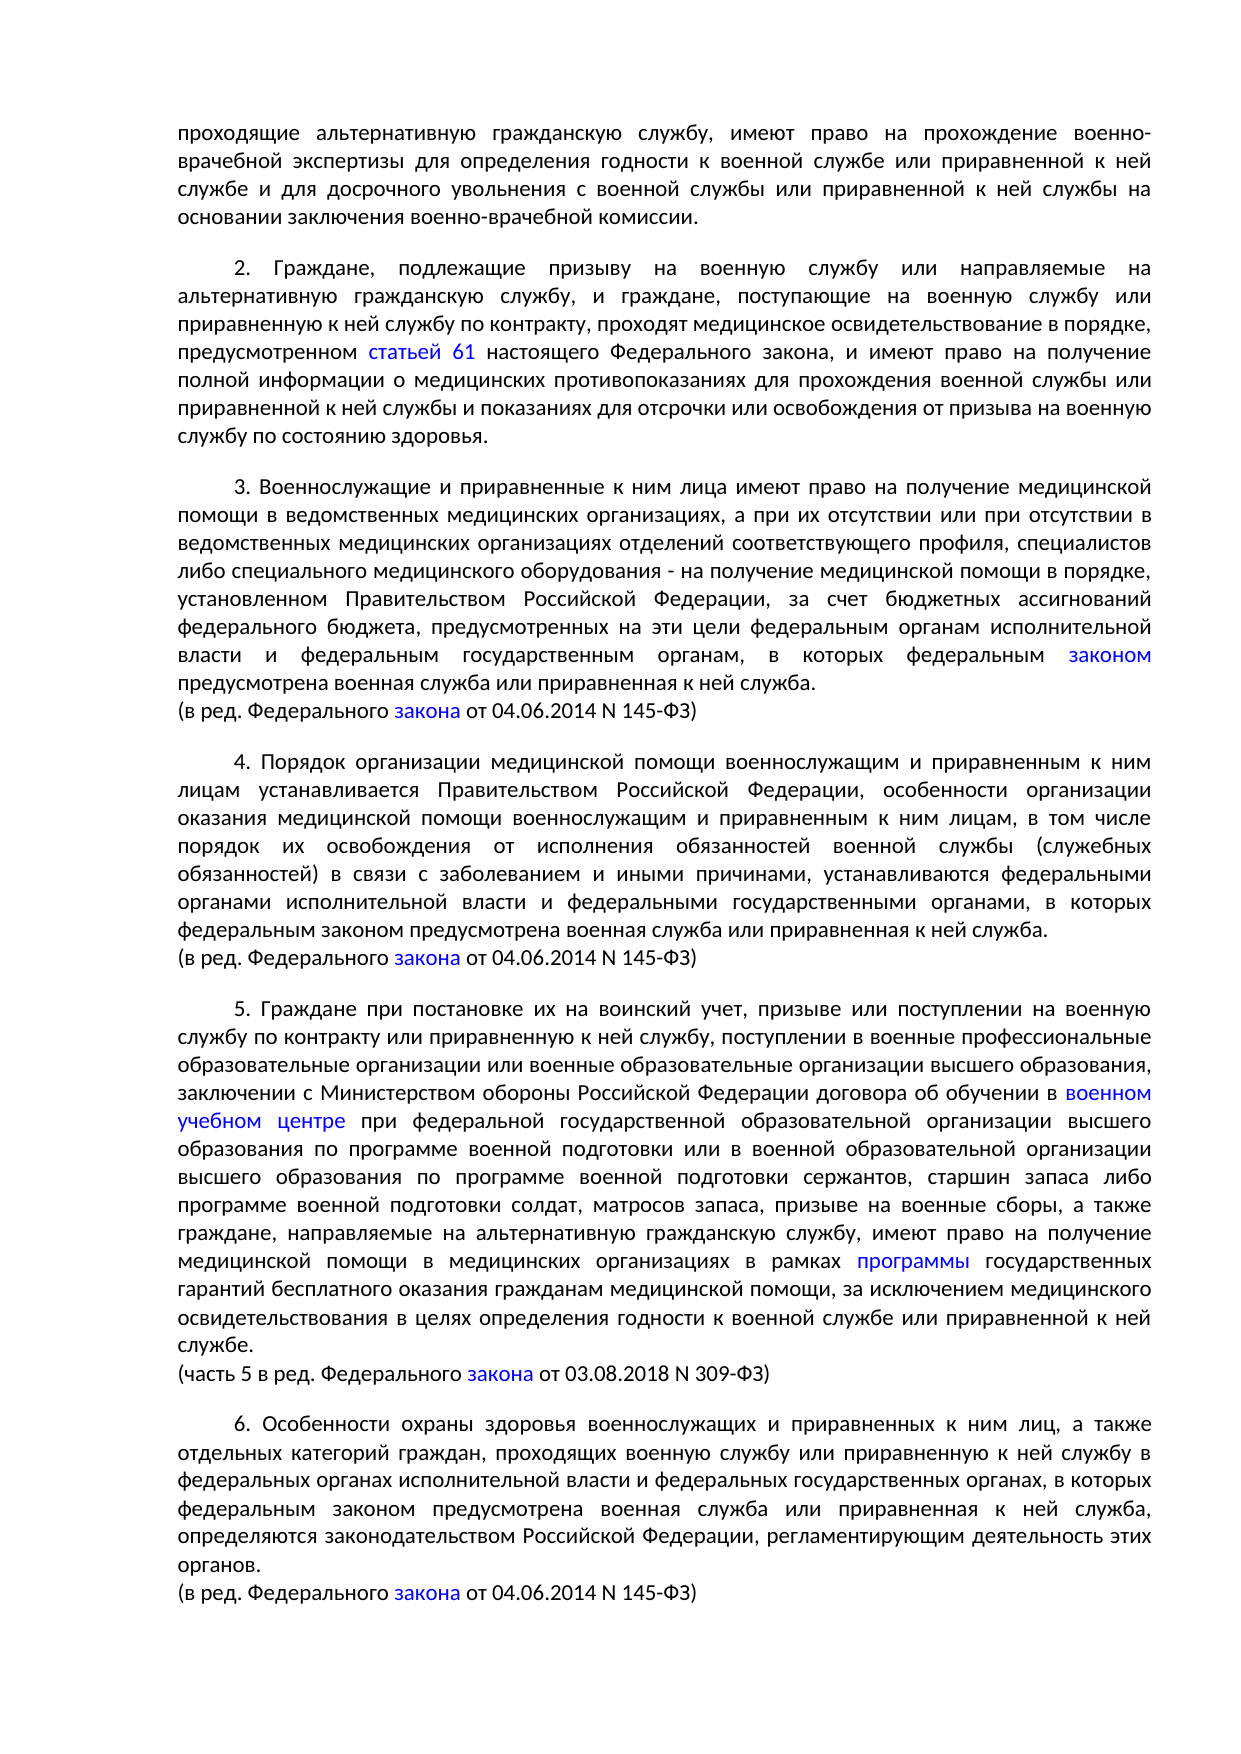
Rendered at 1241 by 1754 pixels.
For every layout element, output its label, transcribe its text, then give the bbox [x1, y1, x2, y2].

text (в ред. Федерального закона от 04.06.2014 N 145-ФЗ) [177, 696, 1152, 724]
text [177, 118, 1152, 230]
text (в ред. Федерального закона от 04.06.2014 N 145-ФЗ) [177, 1578, 1152, 1606]
text (часть 5 в ред. Федерального закона от 03.08.2018 N 309-ФЗ) [177, 1359, 1152, 1387]
text 2. Граждане, подлежащие призыву на военную службу или направляемые на альтернативную гражданскую службу, и граждане, поступающие на военную службу или приравненную к ней службу по контракту, проходят медицинское освидетельствование в порядке, предусмотренном статьей 61 настоящего Федерального закона, и имеют право на получение полной информации о медицинских противопоказаниях для прохождения военной службы или приравненной к ней службы и показаниях для отсрочки или освобождения от призыва на военную службу по состоянию здоровья. [177, 253, 1152, 449]
text 6. Особенности охраны здоровья военнослужащих и приравненных к ним лиц, а также отдельных категорий граждан, проходящих военную службу или приравненную к ней службу в федеральных органах исполнительной власти и федеральных государственных органах, в которых федеральным законом предусмотрена военная служба или приравненная к ней служба, определяются законодательством Российской Федерации, регламентирующим деятельность этих органов. [177, 1409, 1152, 1578]
text 5. Граждане при постановке их на воинский учет, призыве или поступлении на военную службу по контракту или приравненную к ней службу, поступлении в военные профессиональные образовательные организации или военные образовательные организации высшего образования, заключении с Министерством обороны Российской Федерации договора об обучении в военном учебном центре при федеральной государственной образовательной организации высшего образования по программе военной подготовки или в военной образовательной организации высшего образования по программе военной подготовки сержантов, старшин запаса либо программе военной подготовки солдат, матросов запаса, призыве на военные сборы, а также граждане, направляемые на альтернативную гражданскую службу, имеют право на получение медицинской помощи в медицинских организациях в рамках программы государственных гарантий бесплатного оказания гражданам медицинской помощи, за исключением медицинского освидетельствования в целях определения годности к военной службе или приравненной к ней службе. [177, 994, 1152, 1359]
text (в ред. Федерального закона от 04.06.2014 N 145-ФЗ) [177, 943, 1152, 971]
text 4. Порядок организации медицинской помощи военнослужащим и приравненным к ним лицам устанавливается Правительством Российской Федерации, особенности организации оказания медицинской помощи военнослужащим и приравненным к ним лицам, в том числе порядок их освобождения от исполнения обязанностей военной службы (служебных обязанностей) в связи с заболеванием и иными причинами, устанавливаются федеральными органами исполнительной власти и федеральными государственными органами, в которых федеральным законом предусмотрена военная служба или приравненная к ней служба. [177, 747, 1152, 943]
text 3. Военнослужащие и приравненные к ним лица имеют право на получение медицинской помощи в ведомственных медицинских организациях, а при их отсутствии или при отсутствии в ведомственных медицинских организациях отделений соответствующего профиля, специалистов либо специального медицинского оборудования - на получение медицинской помощи в порядке, установленном Правительством Российской Федерации, за счет бюджетных ассигнований федерального бюджета, предусмотренных на эти цели федеральным органам исполнительной власти и федеральным государственным органам, в которых федеральным законом предусмотрена военная служба или приравненная к ней служба. [177, 472, 1152, 696]
